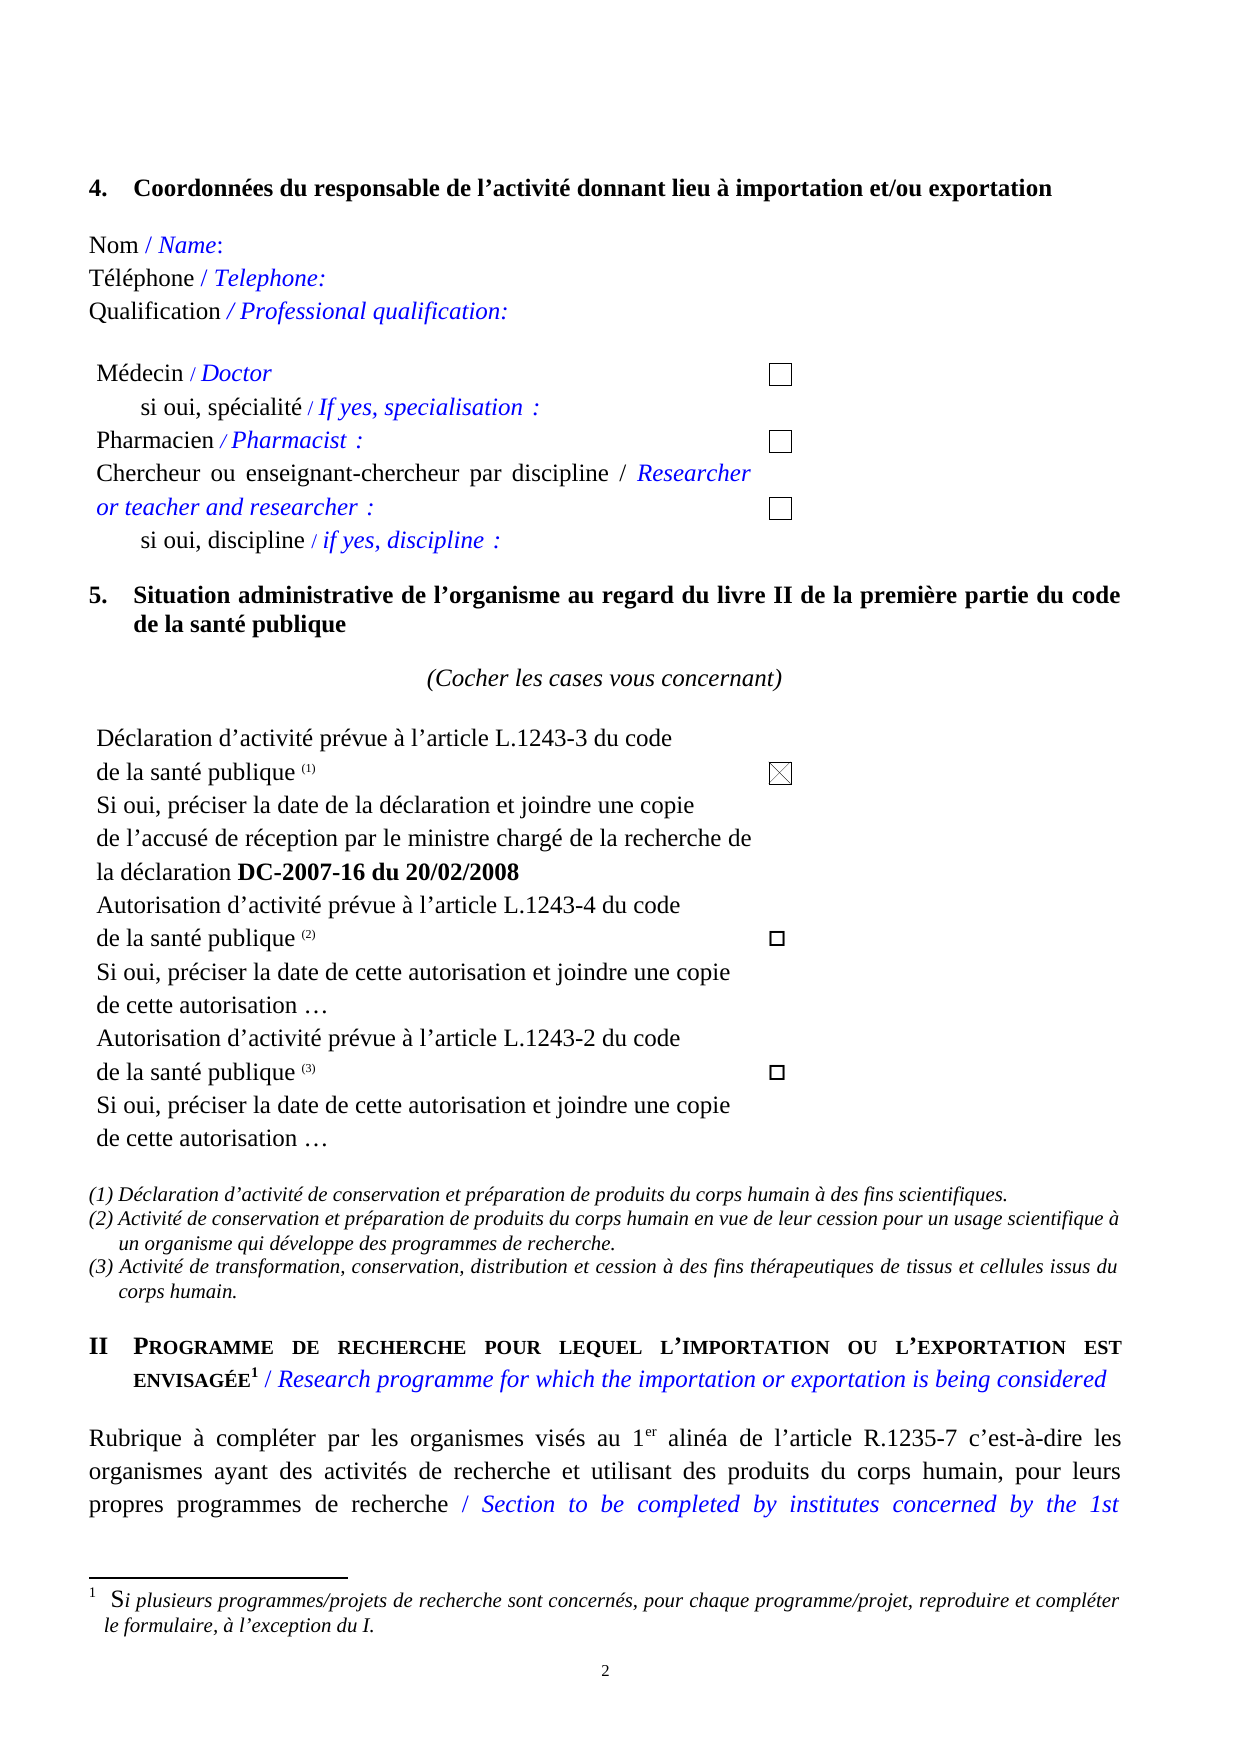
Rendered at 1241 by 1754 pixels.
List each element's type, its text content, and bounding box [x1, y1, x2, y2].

text Nom / Name: [89, 226, 1122, 260]
table_cell [760, 1020, 1100, 1153]
text 4. Coordonnées du responsable de l’activité donnant lieu à importation et/ou exportation [89, 173, 1122, 201]
table_header [760, 355, 1100, 422]
text (Cocher les cases vous concernant) [89, 663, 1122, 691]
table_cell Autorisation d’activité prévue à l’article L.1243-2 du code de la santé publique (3) Si oui, préciser la date de cette autorisation et joindre une copie de cette autorisation … [89, 1020, 760, 1153]
table_header Médecin / Doctor si oui, spécialité / If yes, specialisation : [89, 355, 760, 422]
table_cell Autorisation d’activité prévue à l’article L.1243-4 du code de la santé publique (2) Si oui, préciser la date de cette autorisation et joindre une copie de cette autorisation … [89, 887, 760, 1020]
table_cell [760, 422, 1100, 455]
table_header Déclaration d’activité prévue à l’article L.1243-3 du code de la santé publique (1) Si oui, préciser la date de la déclaration et joindre une copie de l’accusé de réception par le ministre chargé de la recherche de la déclaration DC-2007-16 du 20/02/2008 [89, 720, 760, 887]
table_cell [760, 455, 1100, 555]
text Qualification / Professional qualification: [89, 293, 1122, 326]
text (3) Activité de transformation, conservation, distribution et cession à des fins thérapeutiques de tissus et cellules issus du corps humain. [89, 1254, 1122, 1303]
text II Programme de recherche pour lequel l’importation ou l’exportation est envisagée / Research programme for which the importation or exportation is being considered [89, 1328, 1122, 1394]
table_cell Pharmacien / Pharmacist : [89, 422, 760, 455]
table_cell [760, 887, 1100, 1020]
table_cell Chercheur ou enseignant-chercheur par discipline / Researcher or teacher and researcher : si oui, discipline / if yes, discipline : [89, 455, 760, 555]
text (2) Activité de conservation et préparation de produits du corps humain en vue de leur cession pour un usage scientifique à un organisme qui développe des programmes de recherche. [89, 1206, 1122, 1254]
table_header [760, 720, 1100, 887]
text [89, 1419, 1122, 1519]
text Téléphone / Telephone: [89, 260, 1122, 293]
text (1) Déclaration d’activité de conservation et préparation de produits du corps humain à des fins scientifiques. [89, 1182, 1122, 1206]
text 5. Situation administrative de l’organisme au regard du livre II de la première partie du code de la santé publique [89, 580, 1122, 638]
